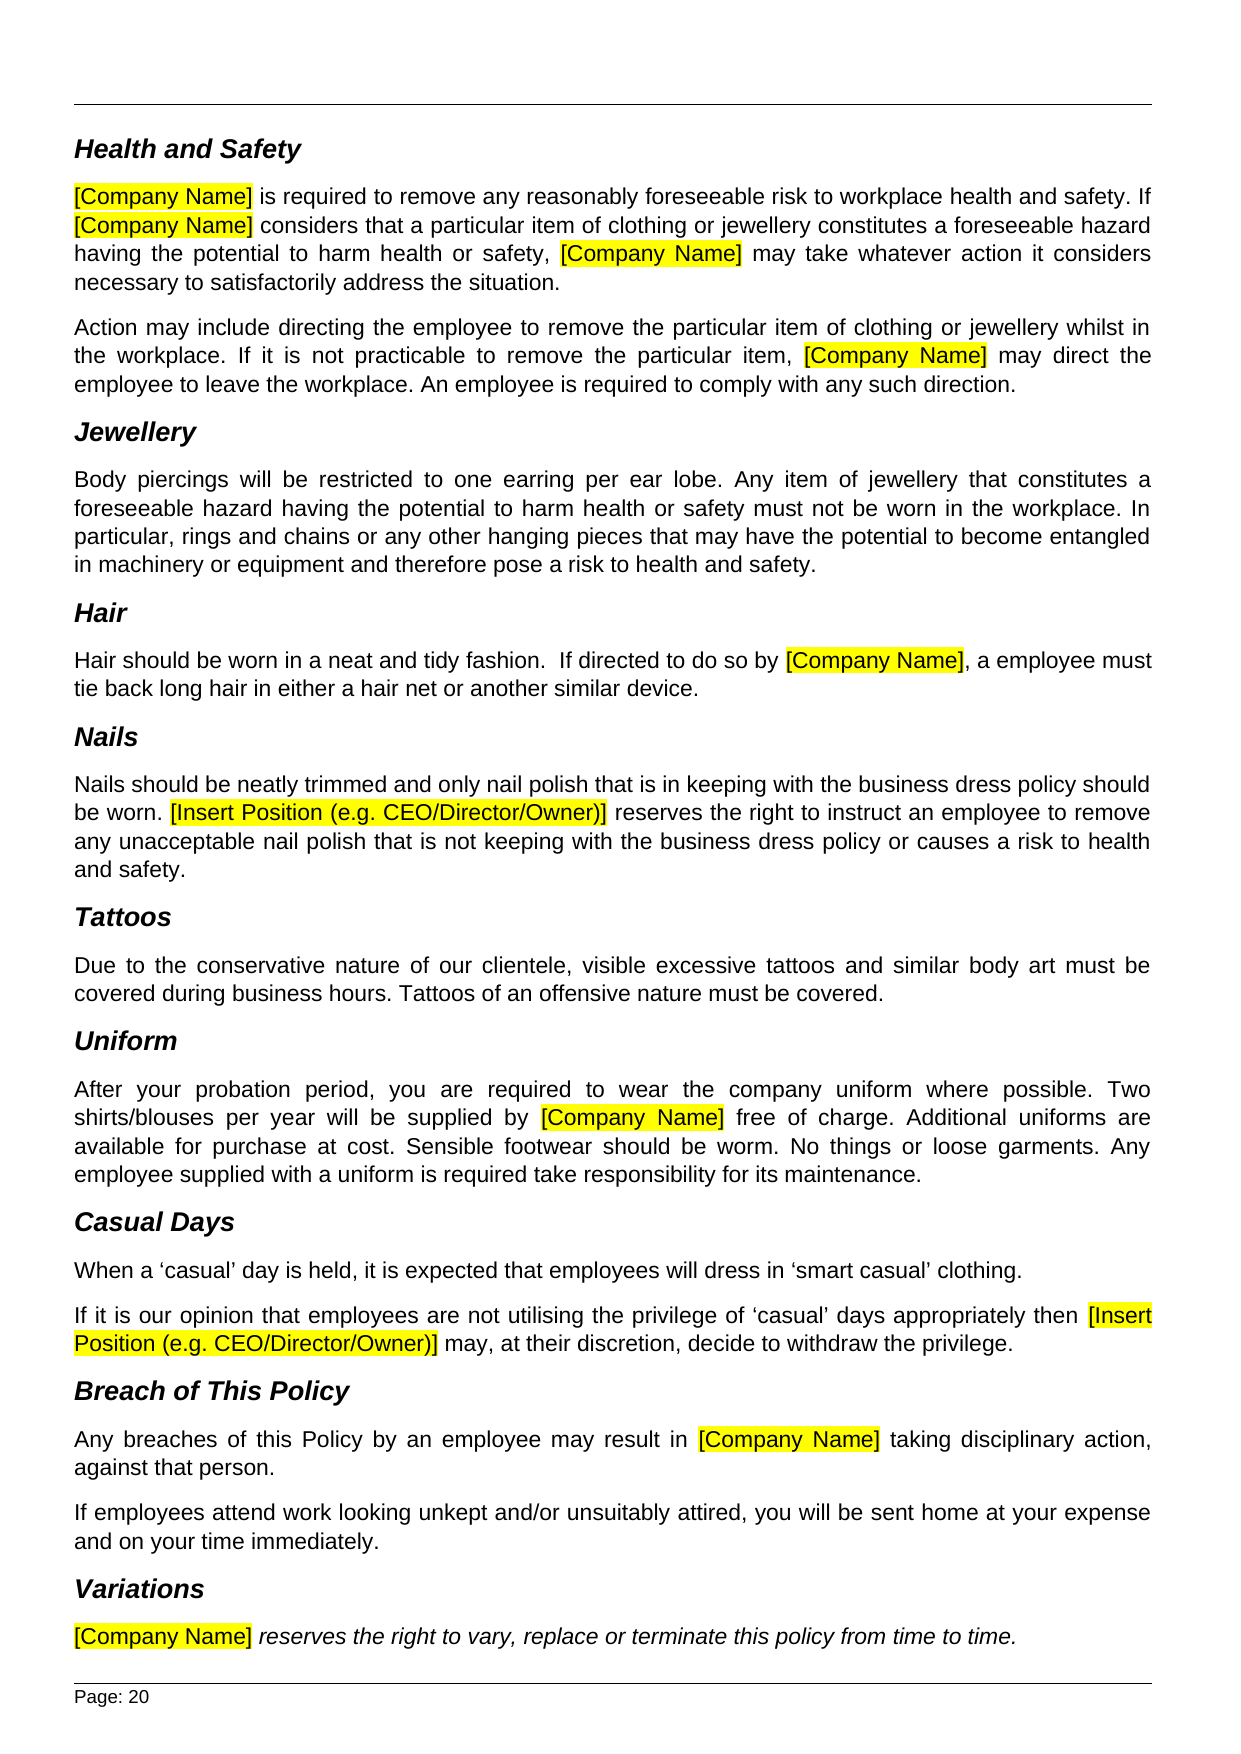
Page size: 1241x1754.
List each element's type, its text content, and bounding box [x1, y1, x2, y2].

text Hair should be worn in a neat and tidy fashion. If directed to do so by [Company Name], a employee must tie back long hair in either a hair net or another similar device. [74, 647, 1152, 702]
text [Company Name] is required to remove any reasonably foreseeable risk to workplace health and safety. If [Company Name] considers that a particular item of clothing or jewellery constitutes a foreseeable hazard having the potential to harm health or safety, [Company Name] may take whatever action it considers necessary to satisfactorily address the situation. [74, 183, 1152, 295]
text Nails should be neatly trimmed and only nail polish that is in keeping with the business dress policy should be worn. [Insert Position (e.g. CEO/Director/Owner)] reserves the right to instruct an employee to remove any unacceptable nail polish that is not keeping with the business dress policy or causes a risk to health and safety. [74, 771, 1152, 883]
text Tattoos [74, 901, 1152, 933]
text [Company Name] reserves the right to vary, replace or terminate this policy from time to time. [252, 1623, 1152, 1649]
text Uniform [74, 1025, 1152, 1057]
text Casual Days [74, 1206, 1152, 1237]
text If employees attend work looking unkept and/or unsuitably attired, you will be sent home at your expense and on your time immediately. [74, 1499, 1152, 1554]
text Nails [74, 721, 1152, 752]
text Hair [74, 597, 1152, 628]
text Breach of This Policy [74, 1375, 1152, 1406]
text Jewellery [74, 416, 1152, 447]
text If it is our opinion that employees are not utilising the privilege of ‘casual’ days appropriately then [Insert Position (e.g. CEO/Director/Owner)] may, at their discretion, decide to withdraw the privilege. [74, 1302, 1152, 1356]
text Action may include directing the employee to remove the particular item of clothing or jewellery whilst in the workplace. If it is not practicable to remove the particular item, [Company Name] may direct the employee to leave the workplace. An employee is required to comply with any such direction. [74, 314, 1152, 397]
text Variations [74, 1573, 1152, 1604]
text When a ‘casual’ day is held, it is expected that employees will dress in ‘smart casual’ clothing. [74, 1257, 1152, 1283]
text Body piercings will be restricted to one earring per ear lobe. Any item of jewellery that constitutes a foreseeable hazard having the potential to harm health or safety must not be worn in the workplace. In particular, rings and chains or any other hanging pieces that may have the potential to become entangled in machinery or equipment and therefore pose a risk to health and safety. [74, 466, 1152, 578]
text Due to the conservative nature of our clientele, visible excessive tattoos and similar body art must be covered during business hours. Tattoos of an offensive nature must be covered. [74, 952, 1152, 1007]
text Any breaches of this Policy by an employee may result in [Company Name] taking disciplinary action, against that person. [74, 1426, 1152, 1480]
text Health and Safety [74, 133, 1152, 164]
text After your probation period, you are required to wear the company uniform where possible. Two shirts/blouses per year will be supplied by [Company Name] free of charge. Additional uniforms are available for purchase at cost. Sensible footwear should be worm. No things or loose garments. Any employee supplied with a uniform is required take responsibility for its maintenance. [74, 1076, 1152, 1187]
